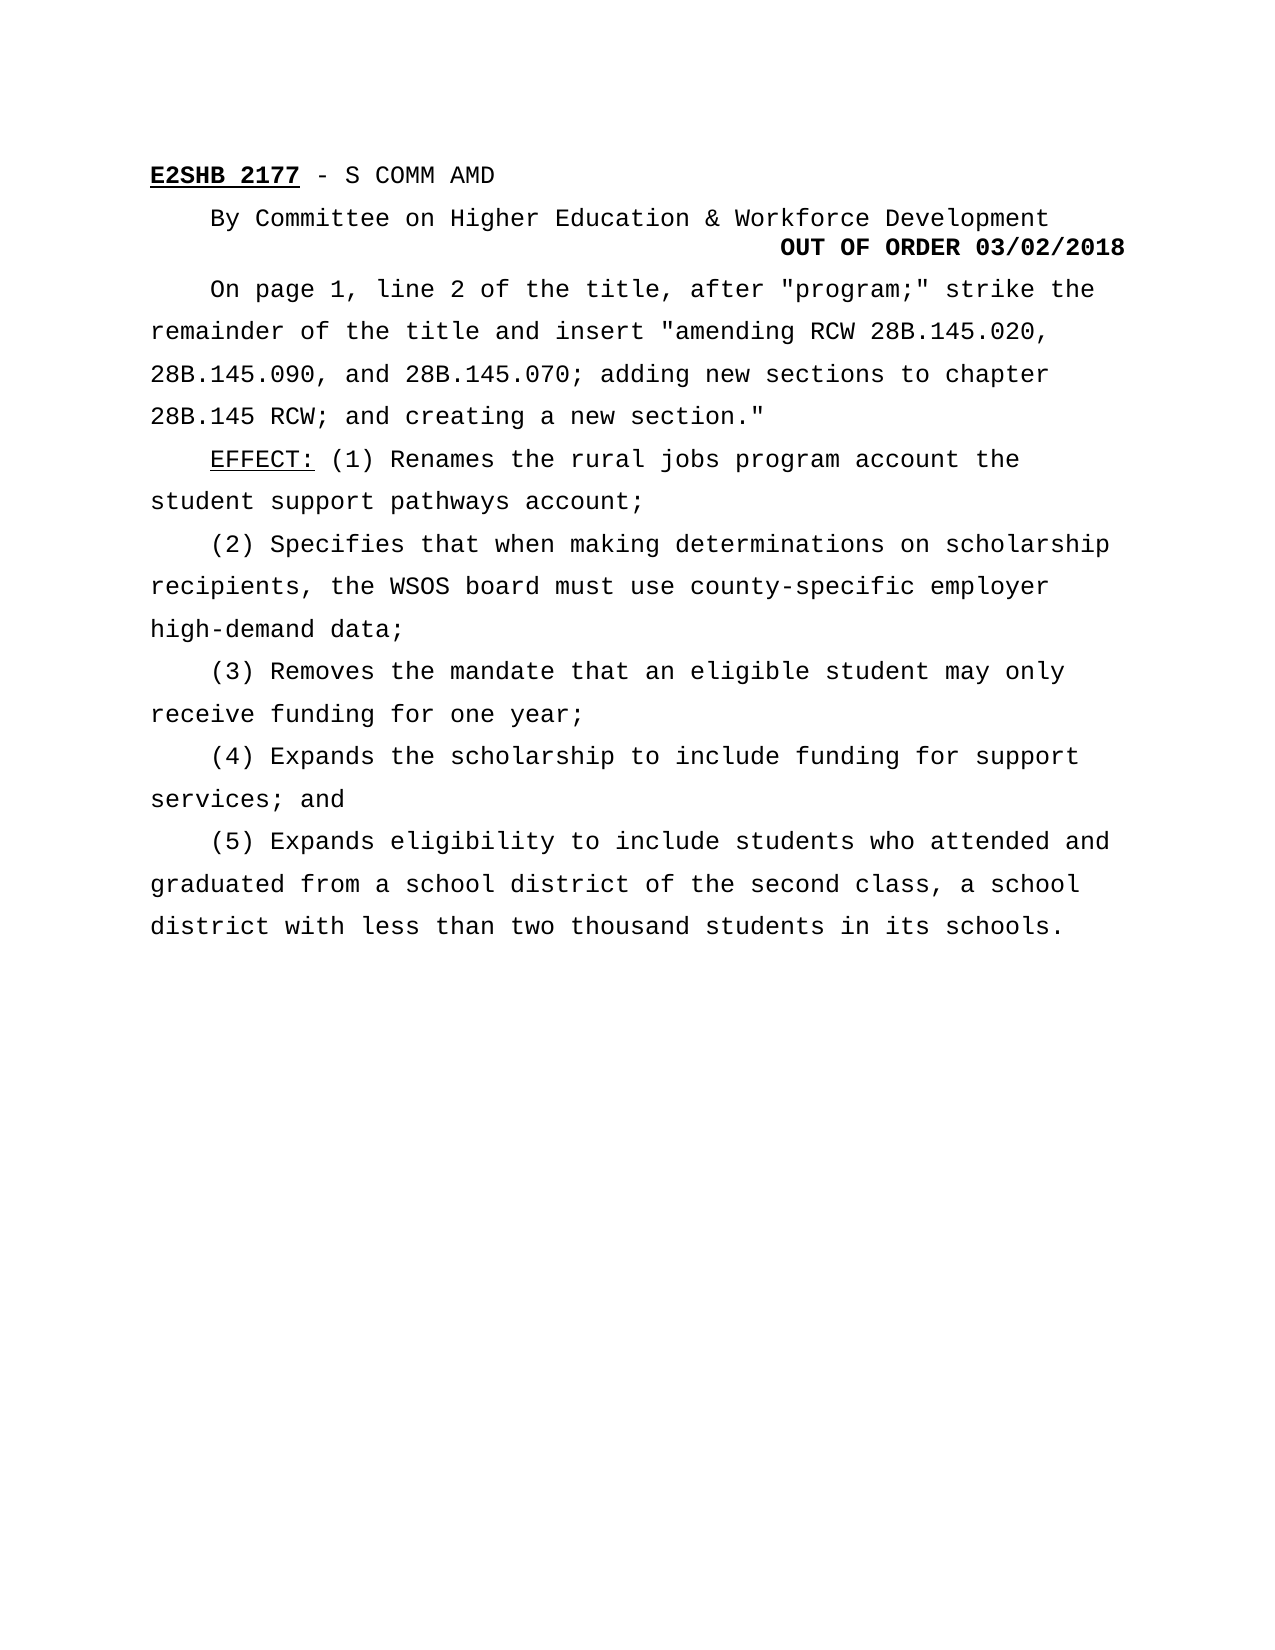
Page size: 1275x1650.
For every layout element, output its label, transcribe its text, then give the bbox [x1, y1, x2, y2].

text OUT OF ORDER 03/02/2018 [150, 235, 1125, 263]
text EFFECT: (1) Renames the rural jobs program account the student support pathways account; [150, 433, 1125, 518]
text (4) Expands the scholarship to include funding for support services; and [150, 731, 1125, 816]
text (2) Specifies that when making determinations on scholarship recipients, the WSOS board must use county-specific employer high-demand data; [150, 518, 1125, 646]
text E2SHB 2177 - S COMM AMD [150, 150, 1125, 192]
text By Committee on Higher Education & Workforce Development [150, 192, 1125, 235]
text (5) Expands eligibility to include students who attended and graduated from a school district of the second class, a school district with less than two thousand students in its schools. [150, 816, 1125, 943]
text On page 1, line 2 of the title, after "program;" strike the remainder of the title and insert "amending RCW 28B.145.020, 28B.145.090, and 28B.145.070; adding new sections to chapter 28B.145 RCW; and creating a new section." [150, 263, 1125, 433]
text (3) Removes the mandate that an eligible student may only receive funding for one year; [150, 646, 1125, 731]
